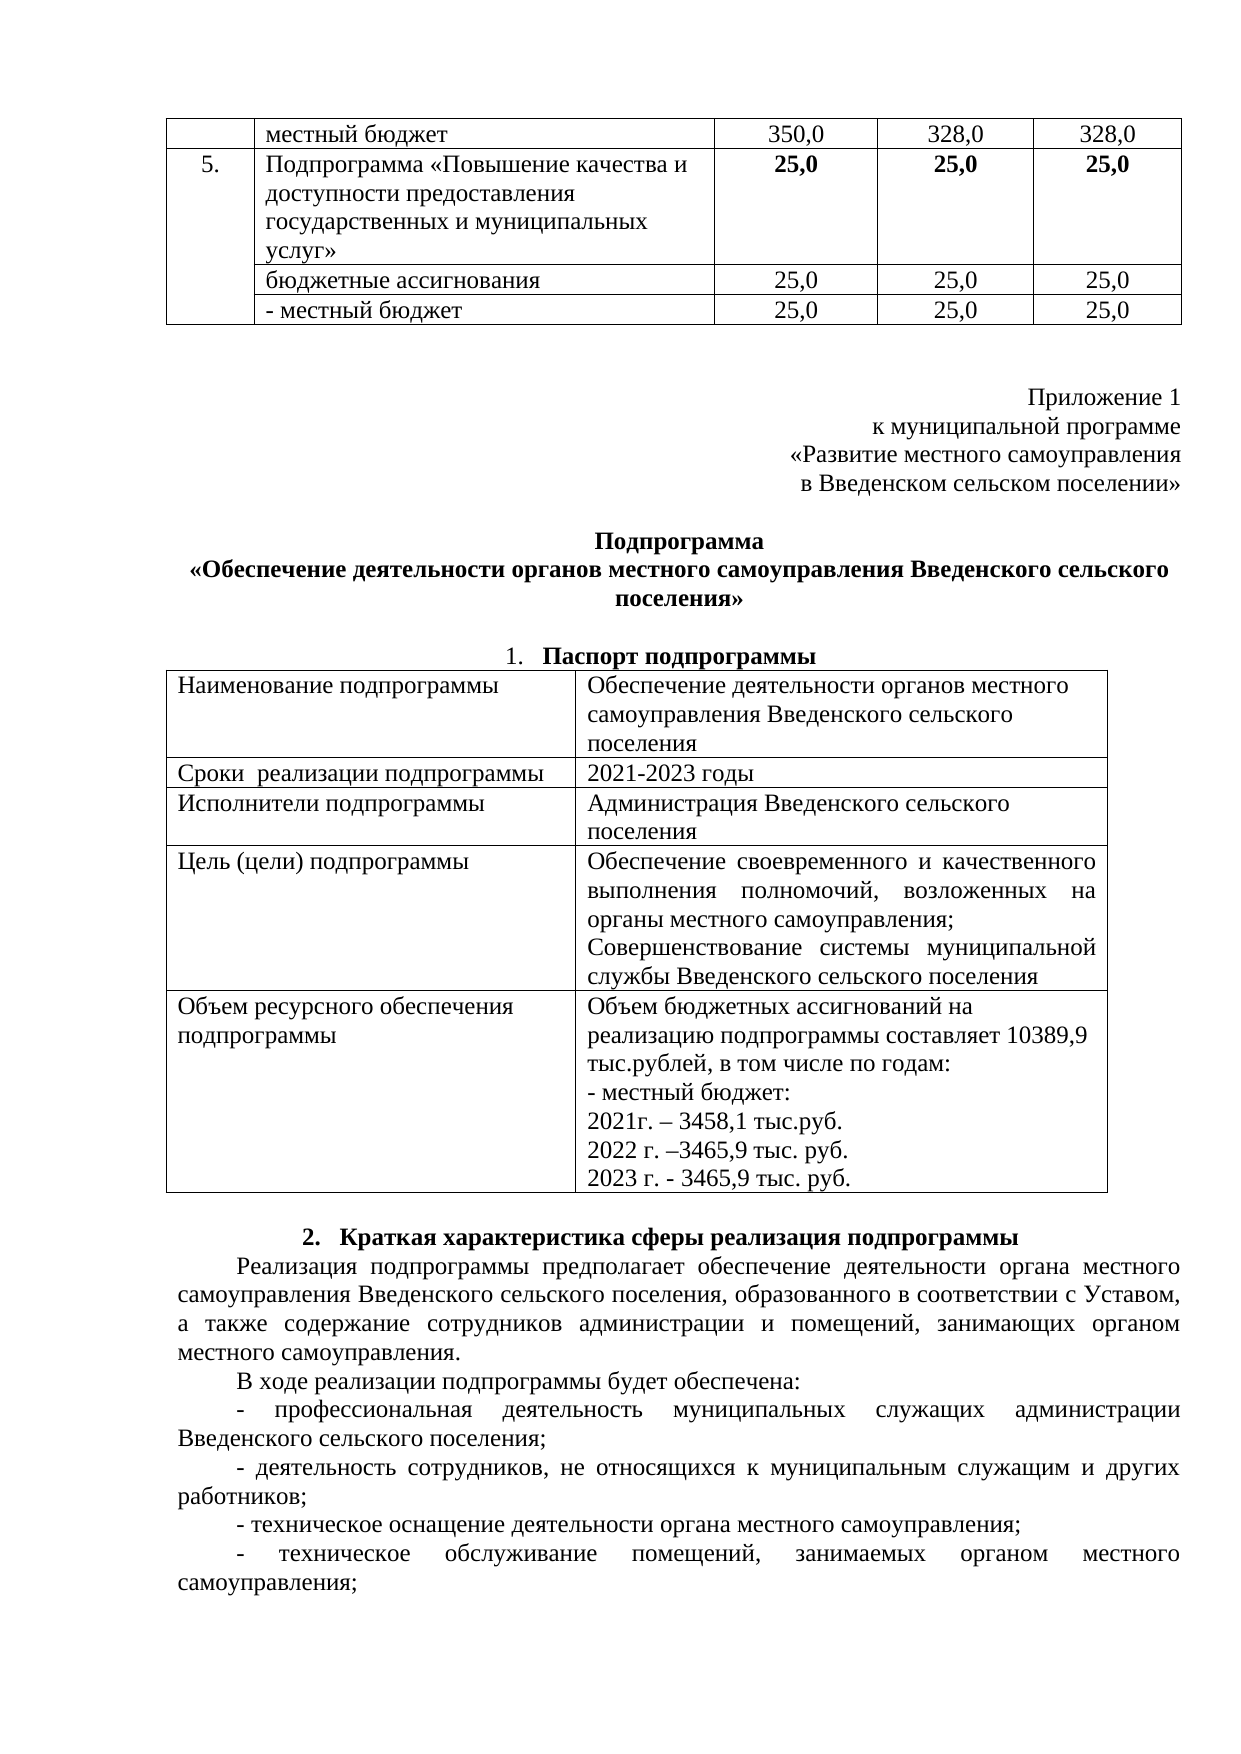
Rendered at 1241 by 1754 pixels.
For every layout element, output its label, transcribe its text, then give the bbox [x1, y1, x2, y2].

table_cell 25,0 [715, 265, 877, 294]
table_cell 5. [167, 149, 254, 323]
table_header Наименование подпрограммы [167, 671, 575, 757]
table_cell 25,0 [878, 295, 1033, 323]
text - профессиональная деятельность муниципальных служащих администрации Введенского сельского поселения; [177, 1394, 1181, 1452]
table_cell 25,0 [715, 295, 877, 323]
text «Развитие местного самоуправления [177, 439, 1181, 468]
table_cell 25,0 [1034, 149, 1181, 264]
table_cell Объем бюджетных ассигнований на реализацию подпрограммы составляет 10389,9 тыс.рублей, в том числе по годам: - местный бюджет: 2021г. – 3458,1 тыс.руб. 2022 г. –3465,9 тыс. руб. 2023 г. - 3465,9 тыс. руб. [576, 991, 1107, 1192]
table_cell 25,0 [715, 149, 877, 264]
table_cell - местный бюджет [255, 295, 714, 323]
text к муниципальной программе [177, 411, 1181, 439]
table_cell бюджетные ассигнования [255, 265, 714, 294]
table_cell 2021-2023 годы [576, 758, 1107, 787]
text Приложение 1 [177, 382, 1181, 411]
table_cell Администрация Введенского сельского поселения [576, 788, 1107, 845]
list Краткая характеристика сферы реализация подпрограммы [140, 1222, 1181, 1251]
table_cell 25,0 [878, 149, 1033, 264]
text - техническое оснащение деятельности органа местного самоуправления; [177, 1509, 1181, 1538]
list Паспорт подпрограммы [140, 641, 1181, 669]
table_cell Цель (цели) подпрограммы [167, 846, 575, 990]
table_cell Объем ресурсного обеспечения подпрограммы [167, 991, 575, 1192]
table_cell Подпрограмма «Повышение качества и доступности предоставления государственных и муниципальных услуг» [255, 149, 714, 264]
table_cell Обеспечение своевременного и качественного выполнения полномочий, возложенных на органы местного самоуправления; Совершенствование системы муниципальной службы Введенского сельского поселения [576, 846, 1107, 990]
text Реализация подпрограммы предполагает обеспечение деятельности органа местного самоуправления Введенского сельского поселения, образованного в соответствии с Уставом, а также содержание сотрудников администрации и помещений, занимающих органом местного самоуправления. [177, 1251, 1181, 1366]
text Подпрограмма [177, 526, 1181, 554]
table_cell 328,0 [1034, 119, 1181, 148]
table_cell Исполнители подпрограммы [167, 788, 575, 845]
text в Введенском сельском поселении» [177, 468, 1181, 497]
table_cell 350,0 [715, 119, 877, 148]
table_cell 328,0 [878, 119, 1033, 148]
table_cell местный бюджет [255, 119, 714, 148]
text В ходе реализации подпрограммы будет обеспечена: [177, 1366, 1181, 1394]
text - техническое обслуживание помещений, занимаемых органом местного самоуправления; [177, 1538, 1181, 1596]
text «Обеспечение деятельности органов местного самоуправления Введенского сельского поселения» [177, 554, 1181, 612]
table_cell 25,0 [1034, 265, 1181, 294]
table_header Обеспечение деятельности органов местного самоуправления Введенского сельского поселения [576, 671, 1107, 757]
table_cell 25,0 [1034, 295, 1181, 323]
table_cell Сроки реализации подпрограммы [167, 758, 575, 787]
text - деятельность сотрудников, не относящихся к муниципальным служащим и других работников; [177, 1452, 1181, 1509]
table_cell 25,0 [878, 265, 1033, 294]
